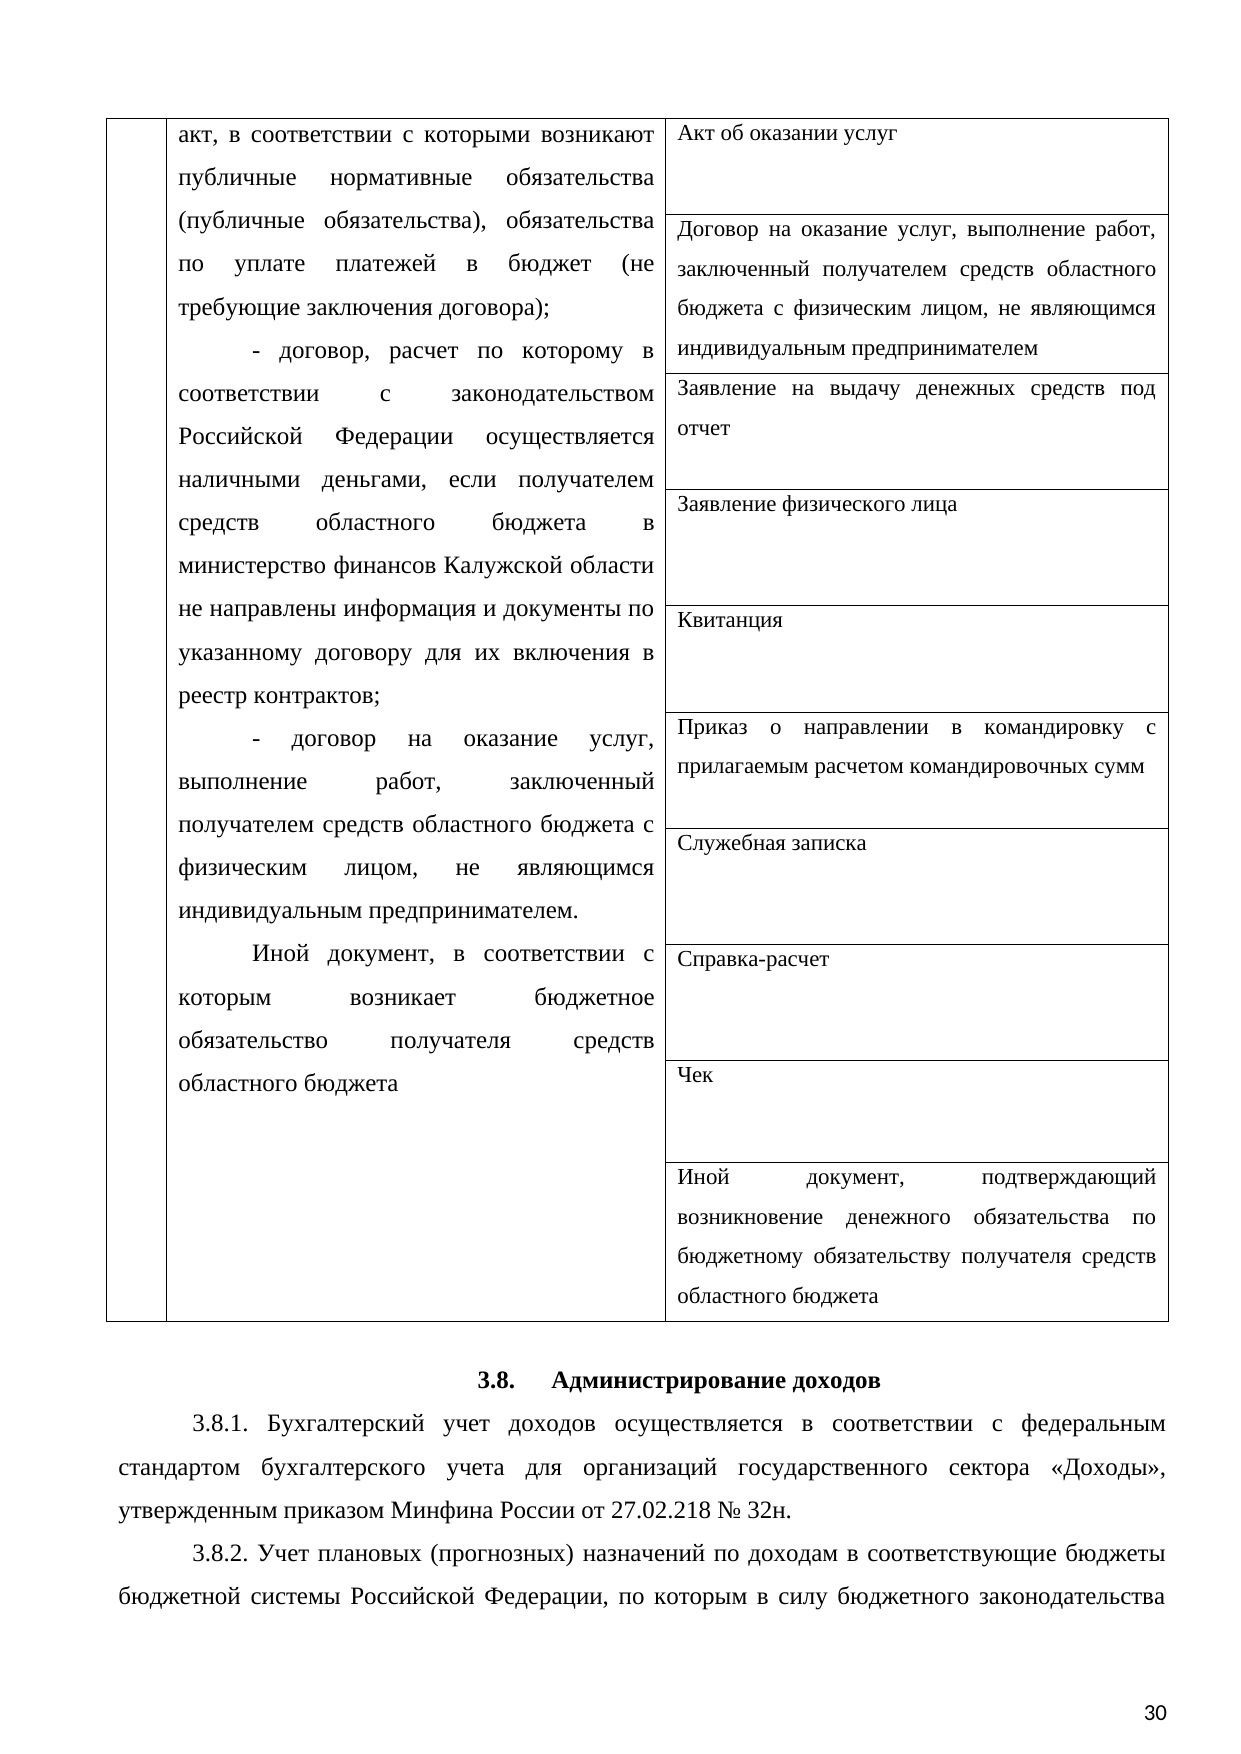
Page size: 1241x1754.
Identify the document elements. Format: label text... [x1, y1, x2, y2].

table_cell Справка-расчет [666, 945, 1168, 1060]
text 3.8.1. Бухгалтерский учет доходов осуществляется в соответствии с федеральным стандартом бухгалтерского учета для организаций государственного сектора «Доходы», утвержденным приказом Минфина России от 27.02.218 № 32н. [118, 1408, 1167, 1523]
table_cell Акт об оказании услуг [666, 119, 1168, 214]
table_cell Квитанция [666, 606, 1168, 712]
table_cell Заявление физического лица [666, 490, 1168, 605]
table_cell Служебная записка [666, 829, 1168, 944]
table_cell Иной документ, подтверждающий возникновение денежного обязательства по бюджетному обязательству получателя средств областного бюджета [666, 1163, 1168, 1321]
table_cell Приказ о направлении в командировку с прилагаемым расчетом командировочных сумм [666, 713, 1168, 828]
table_cell Заявление на выдачу денежных средств под отчет [666, 374, 1168, 489]
table_cell Чек [666, 1061, 1168, 1162]
table_cell Договор на оказание услуг, выполнение работ, заключенный получателем средств областного бюджета с физическим лицом, не являющимся индивидуальным предпринимателем [666, 215, 1168, 373]
list Администрирование доходов [118, 1365, 1167, 1394]
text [118, 1538, 1167, 1610]
